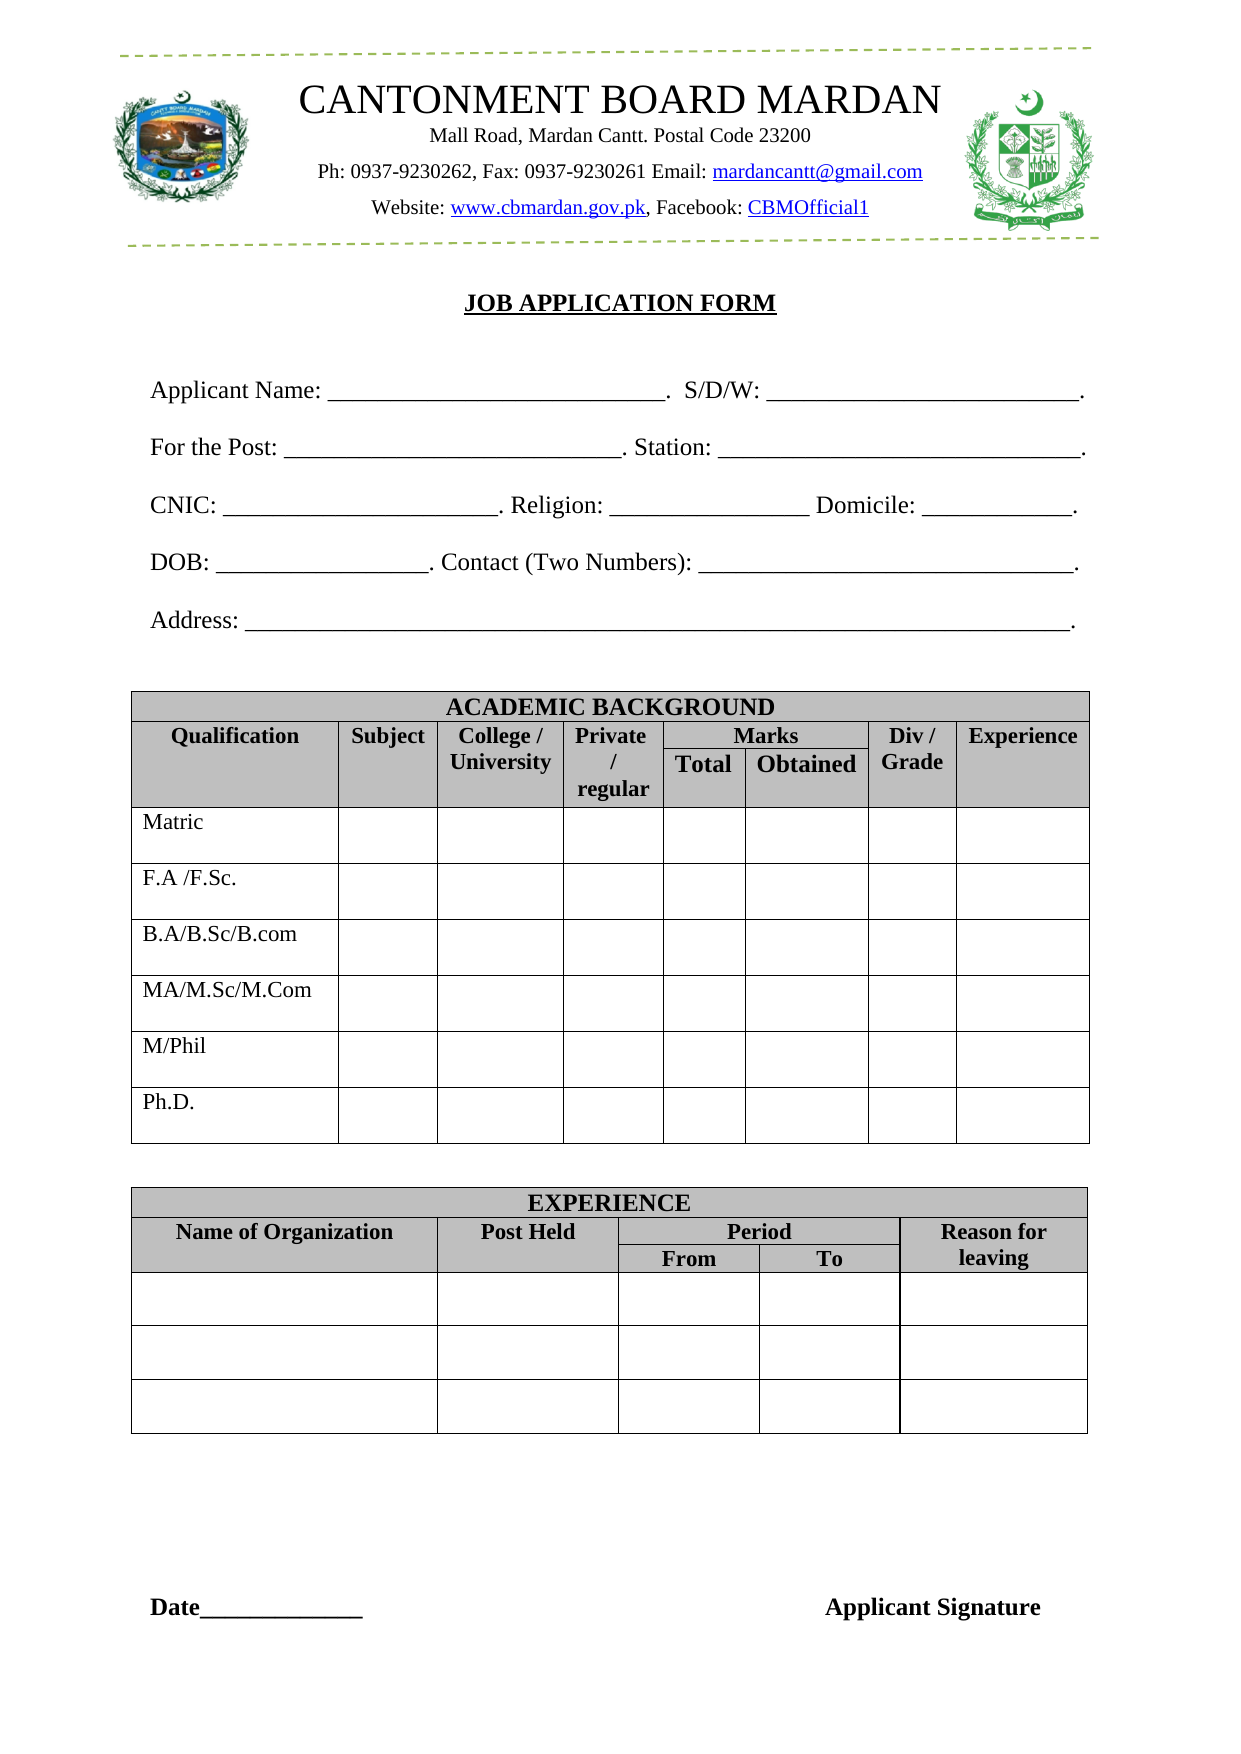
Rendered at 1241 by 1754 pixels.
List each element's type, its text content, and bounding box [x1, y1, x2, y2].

picture [958, 84, 1100, 234]
table_cell [869, 976, 956, 1031]
table_cell MA/M.Sc/M.Com [132, 976, 338, 1031]
table_cell [619, 1273, 759, 1325]
table_cell Ph.D. [132, 1088, 338, 1143]
text JOB APPLICATION FORM [150, 288, 1090, 317]
table_cell Total [664, 749, 745, 807]
table_cell [438, 976, 563, 1031]
table_cell [664, 808, 745, 863]
table_cell [957, 976, 1089, 1031]
table_cell [664, 1032, 745, 1087]
table_cell [619, 1326, 759, 1379]
table_cell Experience [957, 722, 1089, 807]
table_cell [746, 864, 868, 919]
table_cell [438, 808, 563, 863]
table_header EXPERIENCE [132, 1188, 1087, 1217]
table_cell Subject [339, 722, 437, 807]
table_cell College / University [438, 722, 563, 807]
table_cell [746, 808, 868, 863]
table_cell Div / Grade [869, 722, 956, 807]
table_cell [746, 920, 868, 975]
table_cell [339, 1032, 437, 1087]
table_cell [132, 1273, 437, 1325]
text Applicant Name: ___________________________. S/D/W: _________________________. [150, 375, 1090, 403]
text CNIC: ______________________. Religion: ________________ Domicile: ____________. DOB: _________________. Contact (Two Numbers): ______________________________. Address: __________________________________________________________________. [150, 490, 1090, 633]
table_cell Private / regular [564, 722, 663, 807]
table_cell [869, 1088, 956, 1143]
text Date_____________ Applicant Signature [150, 1592, 1090, 1621]
table_cell M/Phil [132, 1032, 338, 1087]
table_cell [746, 1032, 868, 1087]
table_cell Marks [664, 722, 868, 748]
table_cell Obtained [746, 749, 868, 807]
table_cell [957, 864, 1089, 919]
table_cell [664, 1088, 745, 1143]
table_cell [564, 808, 663, 863]
picture [89, 82, 270, 217]
table_cell [564, 1088, 663, 1143]
table_cell [901, 1273, 1087, 1325]
table_cell [564, 976, 663, 1031]
table_cell [438, 1088, 563, 1143]
table_cell [564, 864, 663, 919]
table_cell [438, 920, 563, 975]
table_cell From [619, 1245, 759, 1272]
table_cell [132, 1380, 437, 1433]
table_cell [438, 864, 563, 919]
table_cell [339, 864, 437, 919]
table_cell [746, 1088, 868, 1143]
table_cell [957, 1088, 1089, 1143]
table_cell [869, 864, 956, 919]
table_cell [339, 808, 437, 863]
table_cell [564, 1032, 663, 1087]
table_cell [957, 920, 1089, 975]
table_cell [339, 1088, 437, 1143]
table_cell [438, 1273, 618, 1325]
table_cell [869, 1032, 956, 1087]
table_cell [564, 920, 663, 975]
table_header ACADEMIC BACKGROUND [132, 692, 1089, 721]
table_cell Post Held [438, 1218, 618, 1272]
table_cell [869, 808, 956, 863]
table_cell [132, 1326, 437, 1379]
table_cell Qualification [132, 722, 338, 807]
table_cell B.A/B.Sc/B.com [132, 920, 338, 975]
table_cell [901, 1326, 1087, 1379]
table_cell [760, 1380, 899, 1433]
table_cell Period [619, 1218, 899, 1244]
table_cell [339, 920, 437, 975]
table_cell [664, 976, 745, 1031]
table_cell [869, 920, 956, 975]
text For the Post: ___________________________. Station: _____________________________. [150, 432, 1090, 461]
table_cell [438, 1326, 618, 1379]
table_cell [438, 1380, 618, 1433]
table_cell To [760, 1245, 899, 1272]
table_cell [664, 920, 745, 975]
table_cell Name of Organization [132, 1218, 437, 1272]
table_cell [746, 976, 868, 1031]
table_cell Matric [132, 808, 338, 863]
table_cell [957, 808, 1089, 863]
table_cell [339, 976, 437, 1031]
table_cell [619, 1380, 759, 1433]
table_cell [760, 1273, 899, 1325]
table_cell [760, 1326, 899, 1379]
table_cell Reason for leaving [901, 1218, 1087, 1272]
table_cell [957, 1032, 1089, 1087]
table_cell [901, 1380, 1087, 1433]
table_cell [664, 864, 745, 919]
table_cell F.A /F.Sc. [132, 864, 338, 919]
table_cell [438, 1032, 563, 1087]
